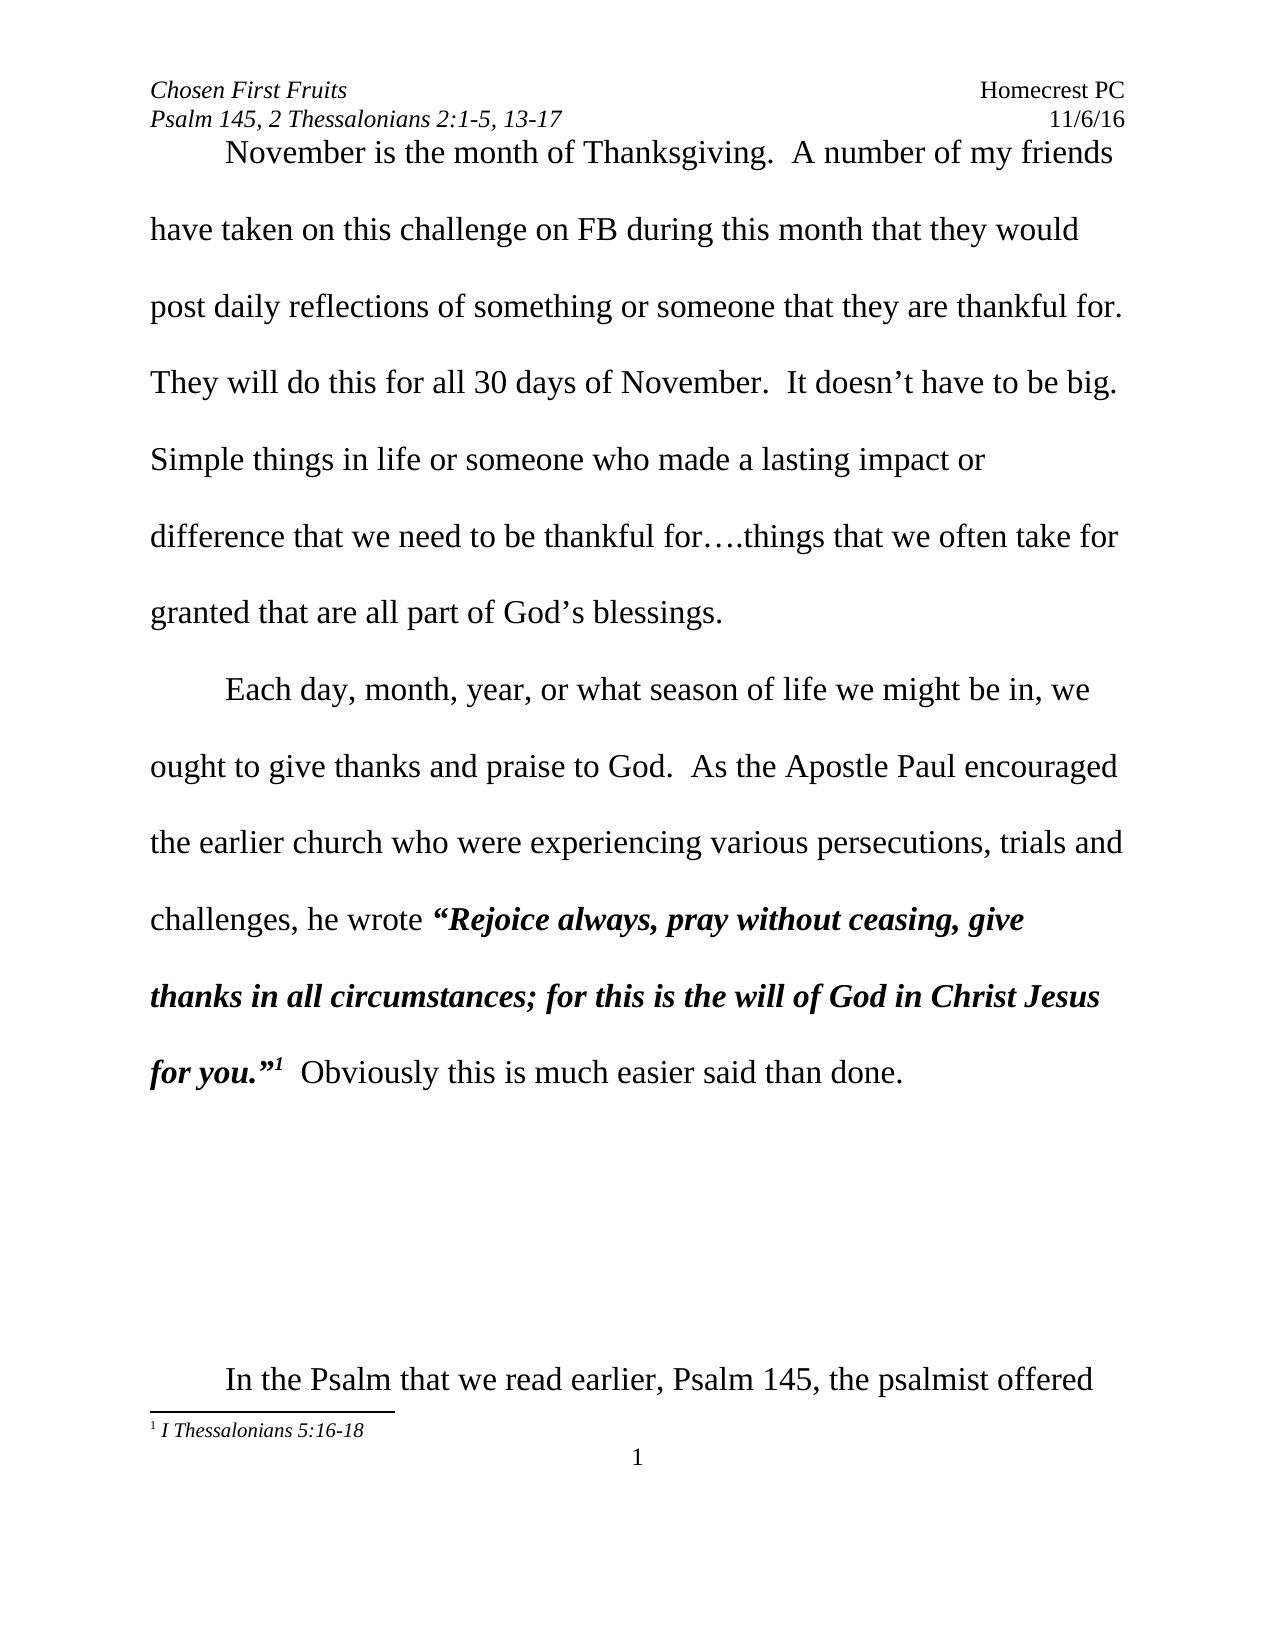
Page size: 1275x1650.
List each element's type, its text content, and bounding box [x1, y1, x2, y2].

text Each day, month, year, or what season of life we might be in, we ought to give thanks and praise to God. As the Apostle Paul encouraged the earlier church who were experiencing various persecutions, trials and challenges, he wrote “Rejoice always, pray without ceasing, give thanks in all circumstances; for this is the will of God in Christ Jesus for you.” Obviously this is much easier said than done. [150, 669, 1125, 1091]
text November is the month of Thanksgiving. A number of my friends have taken on this challenge on FB during this month that they would post daily reflections of something or someone that they are thankful for. They will do this for all 30 days of November. It doesn’t have to be big. Simple things in life or someone who made a lasting impact or difference that we need to be thankful for….things that we often take for granted that are all part of God’s blessings. [150, 132, 1125, 631]
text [150, 1359, 1125, 1397]
